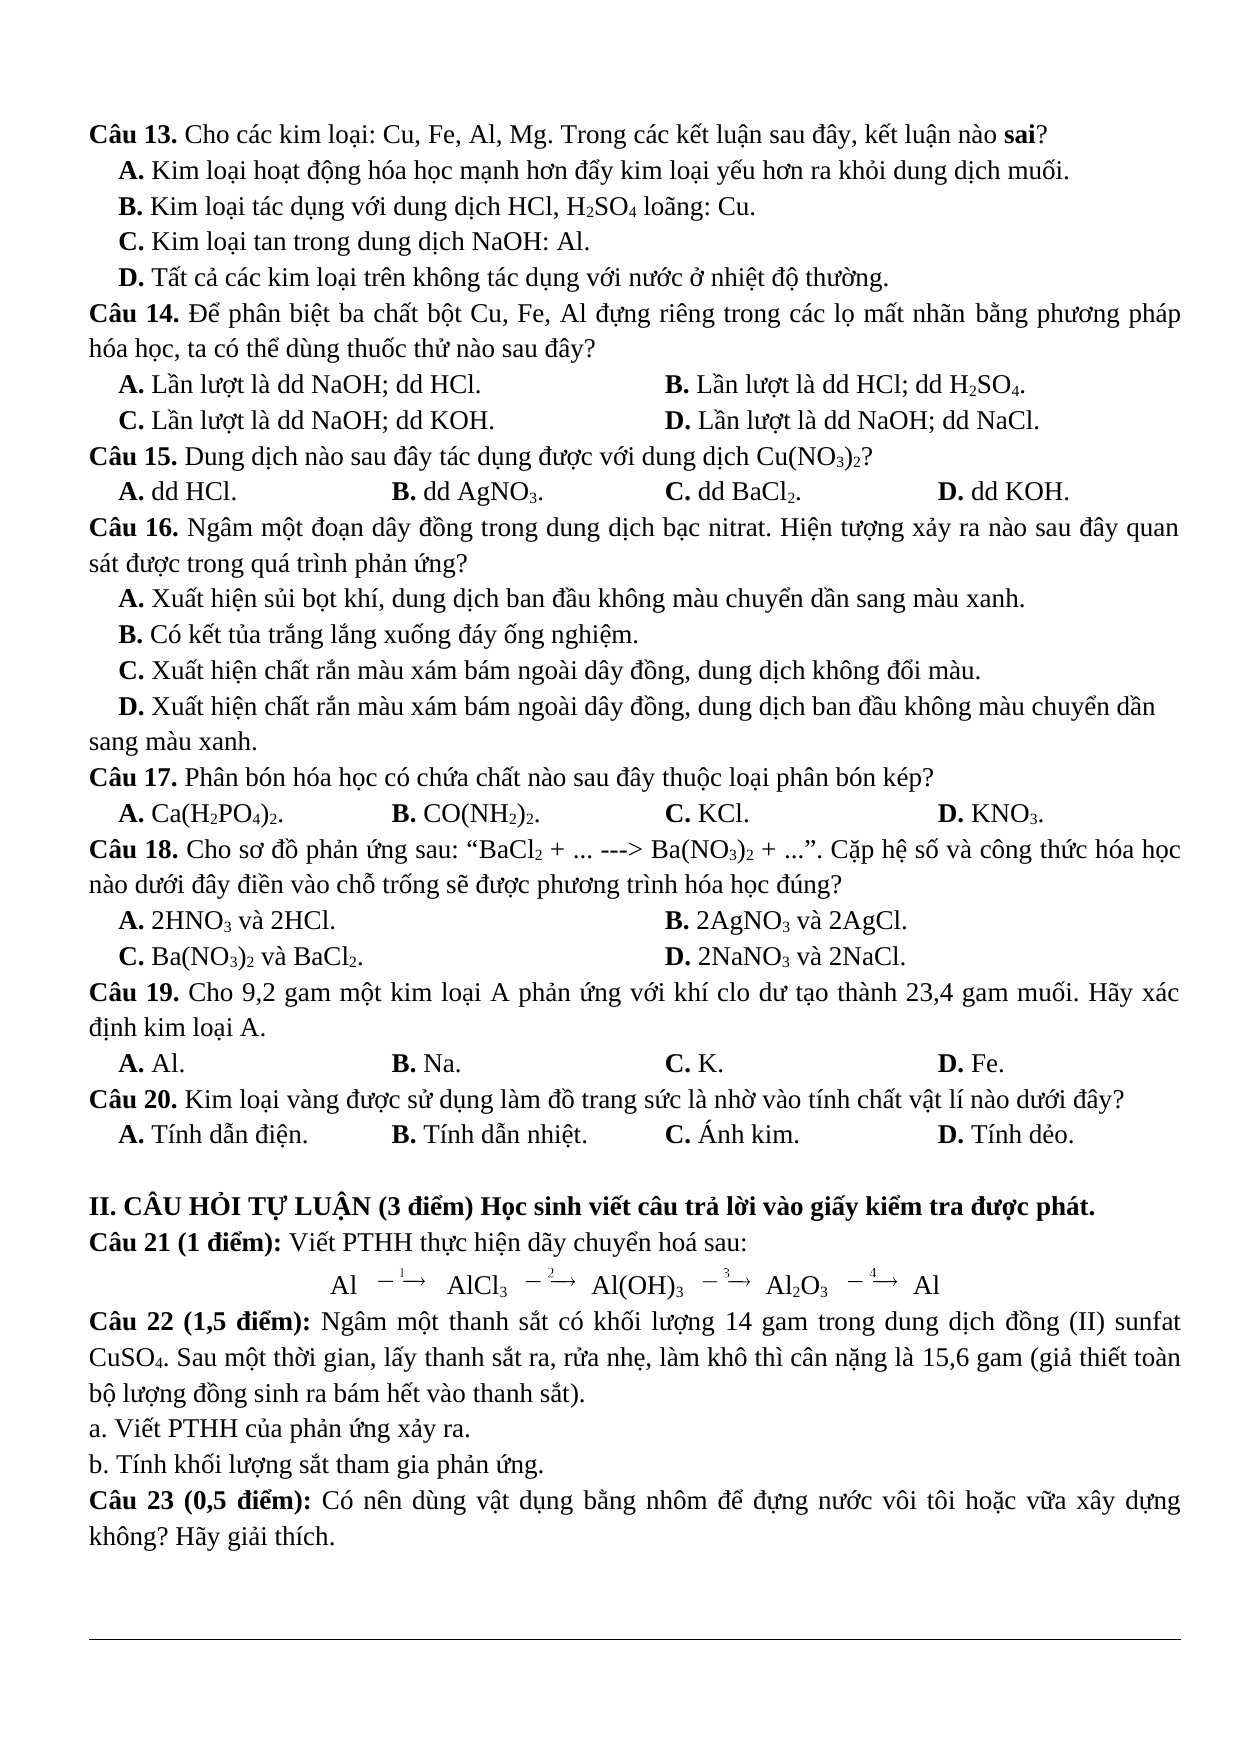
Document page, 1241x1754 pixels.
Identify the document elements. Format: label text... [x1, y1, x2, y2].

text a. Viết PTHH của phản ứng xảy ra. [89, 1412, 1181, 1443]
text b. Tính khối lượng sắt tham gia phản ứng. [89, 1448, 1181, 1479]
text D. Tất cả các kim loại trên không tác dụng với nước ở nhiệt độ thường. [89, 261, 1181, 292]
text C. Xuất hiện chất rắn màu xám bám ngoài dây đồng, dung dịch không đổi màu. [89, 654, 1181, 685]
text Câu 14. Để phân biệt ba chất bột Cu, Fe, Al đựng riêng trong các lọ mất nhãn bằng phương pháp hóa học, ta có thể dùng thuốc thử nào sau đây? [89, 297, 1181, 364]
text Câu 19. Cho 9,2 gam một kim loại A phản ứng với khí clo dư tạo thành 23,4 gam muối. Hãy xác định kim loại A. [89, 976, 1181, 1042]
text Câu 18. Cho sơ đồ phản ứng sau: “BaCl2 + ... ---> Ba(NO3)2 + ...”. Cặp hệ số và công thức hóa học nào dưới đây điền vào chỗ trống sẽ được phương trình hóa học đúng? [89, 833, 1181, 899]
text Câu 17. Phân bón hóa học có chứa chất nào sau đây thuộc loại phân bón kép? [89, 761, 1181, 792]
text Câu 20. Kim loại vàng được sử dụng làm đồ trang sức là nhờ vào tính chất vật lí nào dưới đây? [89, 1083, 1181, 1114]
text C. Ba(NO3)2 và BaCl2. D. 2NaNO3 và 2NaCl. [89, 940, 1181, 971]
text D. Xuất hiện chất rắn màu xám bám ngoài dây đồng, dung dịch ban đầu không màu chuyển dần sang màu xanh. [89, 690, 1181, 757]
text B. Kim loại tác dụng với dung dịch HCl, H2SO4 loãng: Cu. [89, 189, 1181, 221]
text Câu 15. Dung dịch nào sau đây tác dụng được với dung dịch Cu(NO3)2? [89, 440, 1181, 471]
text A. Ca(H2PO4)2. B. CO(NH2)2. C. KCl. D. KNO3. [89, 797, 1181, 828]
text C. Lần lượt là dd NaOH; dd KOH. D. Lần lượt là dd NaOH; dd NaCl. [89, 404, 1181, 435]
text Câu 13. Cho các kim loại: Cu, Fe, Al, Mg. Trong các kết luận sau đây, kết luận nào sai? [89, 118, 1181, 149]
text Câu 16. Ngâm một đoạn dây đồng trong dung dịch bạc nitrat. Hiện tượng xảy ra nào sau đây quan sát được trong quá trình phản ứng? [89, 511, 1181, 578]
text A. Kim loại hoạt động hóa học mạnh hơn đẩy kim loại yếu hơn ra khỏi dung dịch muối. [89, 154, 1181, 185]
text Câu 23 (0,5 điểm): Có nên dùng vật dụng bằng nhôm để đựng nước vôi tôi hoặc vữa xây dựng không? Hãy giải thích. [89, 1484, 1181, 1551]
text B. Có kết tủa trắng lắng xuống đáy ống nghiệm. [89, 618, 1181, 649]
text Câu 22 (1,5 điểm): Ngâm một thanh sắt có khối lượng 14 gam trong dung dịch đồng (II) sunfat CuSO4. Sau một thời gian, lấy thanh sắt ra, rửa nhẹ, làm khô thì cân nặng là 15,6 gam (giả thiết toàn bộ lượng đồng sinh ra bám hết vào thanh sắt). [89, 1305, 1181, 1408]
text A. dd HCl. B. dd AgNO3. C. dd BaCl2. D. dd KOH. [89, 475, 1181, 507]
text Al AlCl3 Al(OH)3 Al2O3 Al [89, 1261, 1181, 1301]
text A. Al. B. Na. C. K. D. Fe. [89, 1047, 1181, 1078]
text A. Xuất hiện sủi bọt khí, dung dịch ban đầu không màu chuyển dần sang màu xanh. [89, 583, 1181, 614]
text A. 2HNO3 và 2HCl. B. 2AgNO3 và 2AgCl. [89, 904, 1181, 935]
text Câu 21 (1 điểm): Viết PTHH thực hiện dãy chuyển hoá sau: [89, 1226, 1181, 1257]
text A. Lần lượt là dd NaOH; dd HCl. B. Lần lượt là dd HCl; dd H2SO4. [89, 368, 1181, 399]
text II. CÂU HỎI TỰ LUẬN (3 điểm) Học sinh viết câu trả lời vào giấy kiểm tra được phát. [89, 1190, 1181, 1221]
text A. Tính dẫn điện. B. Tính dẫn nhiệt. C. Ánh kim. D. Tính dẻo. [89, 1118, 1181, 1150]
text C. Kim loại tan trong dung dịch NaOH: Al. [89, 225, 1181, 256]
